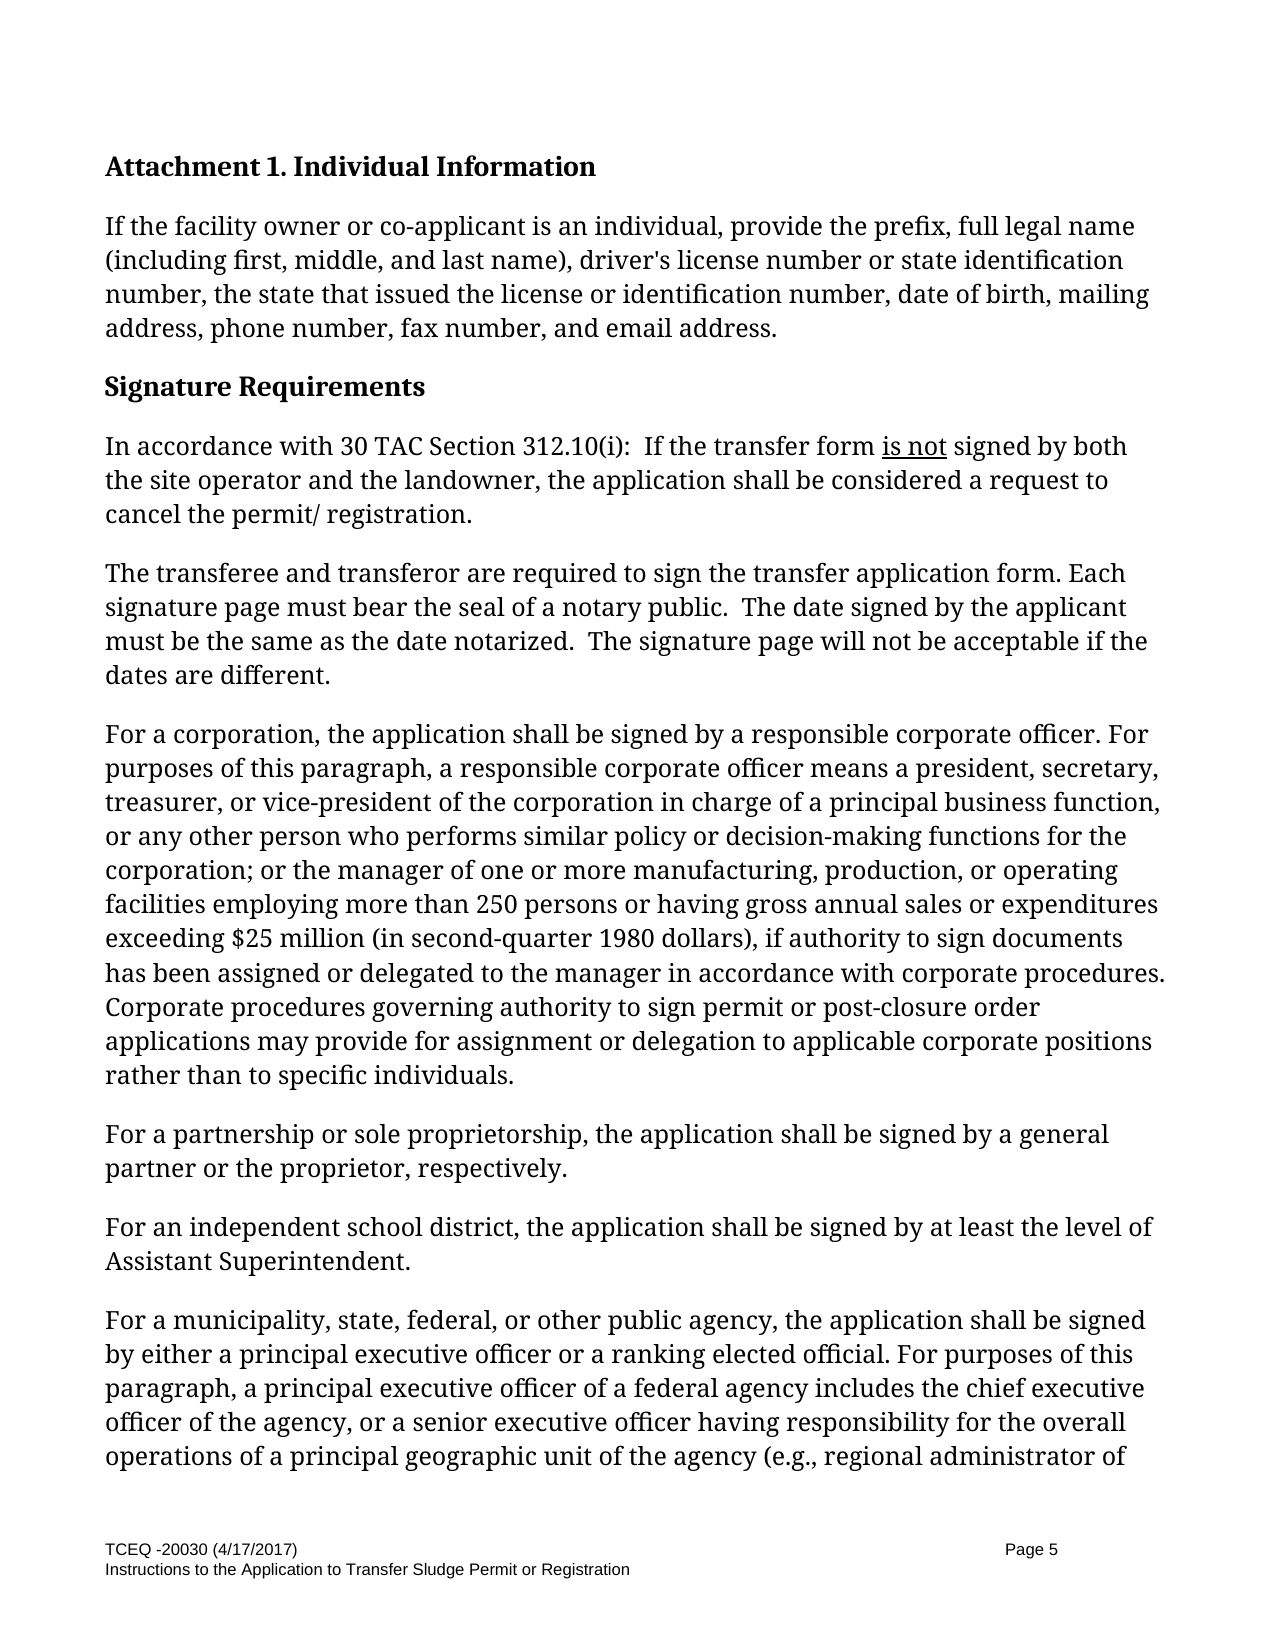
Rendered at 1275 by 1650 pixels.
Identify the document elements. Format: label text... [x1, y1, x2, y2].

text In accordance with 30 TAC Section 312.10(i): If the transfer form is not signed by both the site operator and the landowner, the application shall be considered a request to cancel the permit/ registration. [105, 428, 1170, 531]
text For a partnership or sole proprietorship, the application shall be signed by a general partner or the proprietor, respectively. [105, 1116, 1170, 1184]
subtitle Attachment 1. Individual Information [105, 150, 1170, 183]
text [105, 1303, 1170, 1473]
text For a corporation, the application shall be signed by a responsible corporate officer. For purposes of this paragraph, a responsible corporate officer means a president, secretary, treasurer, or vice-president of the corporation in charge of a principal business function, or any other person who performs similar policy or decision-making functions for the corporation; or the manager of one or more manufacturing, production, or operating facilities employing more than 250 persons or having gross annual sales or expenditures exceeding $25 million (in second-quarter 1980 dollars), if authority to sign documents has been assigned or delegated to the manager in accordance with corporate procedures. Corporate procedures governing authority to sign permit or post-closure order applications may provide for assignment or delegation to applicable corporate positions rather than to specific individuals. [105, 717, 1170, 1091]
text If the facility owner or co-applicant is an individual, provide the prefix, full legal name (including first, middle, and last name), driver's license number or state identification number, the state that issued the license or identification number, date of birth, mailing address, phone number, fax number, and email address. [105, 208, 1170, 345]
subtitle Signature Requirements [105, 370, 1170, 403]
text For an independent school district, the application shall be signed by at least the level of Assistant Superintendent. [105, 1209, 1170, 1278]
text The transferee and transferor are required to sign the transfer application form. Each signature page must bear the seal of a notary public. The date signed by the applicant must be the same as the date notarized. The signature page will not be acceptable if the dates are different. [105, 556, 1170, 692]
